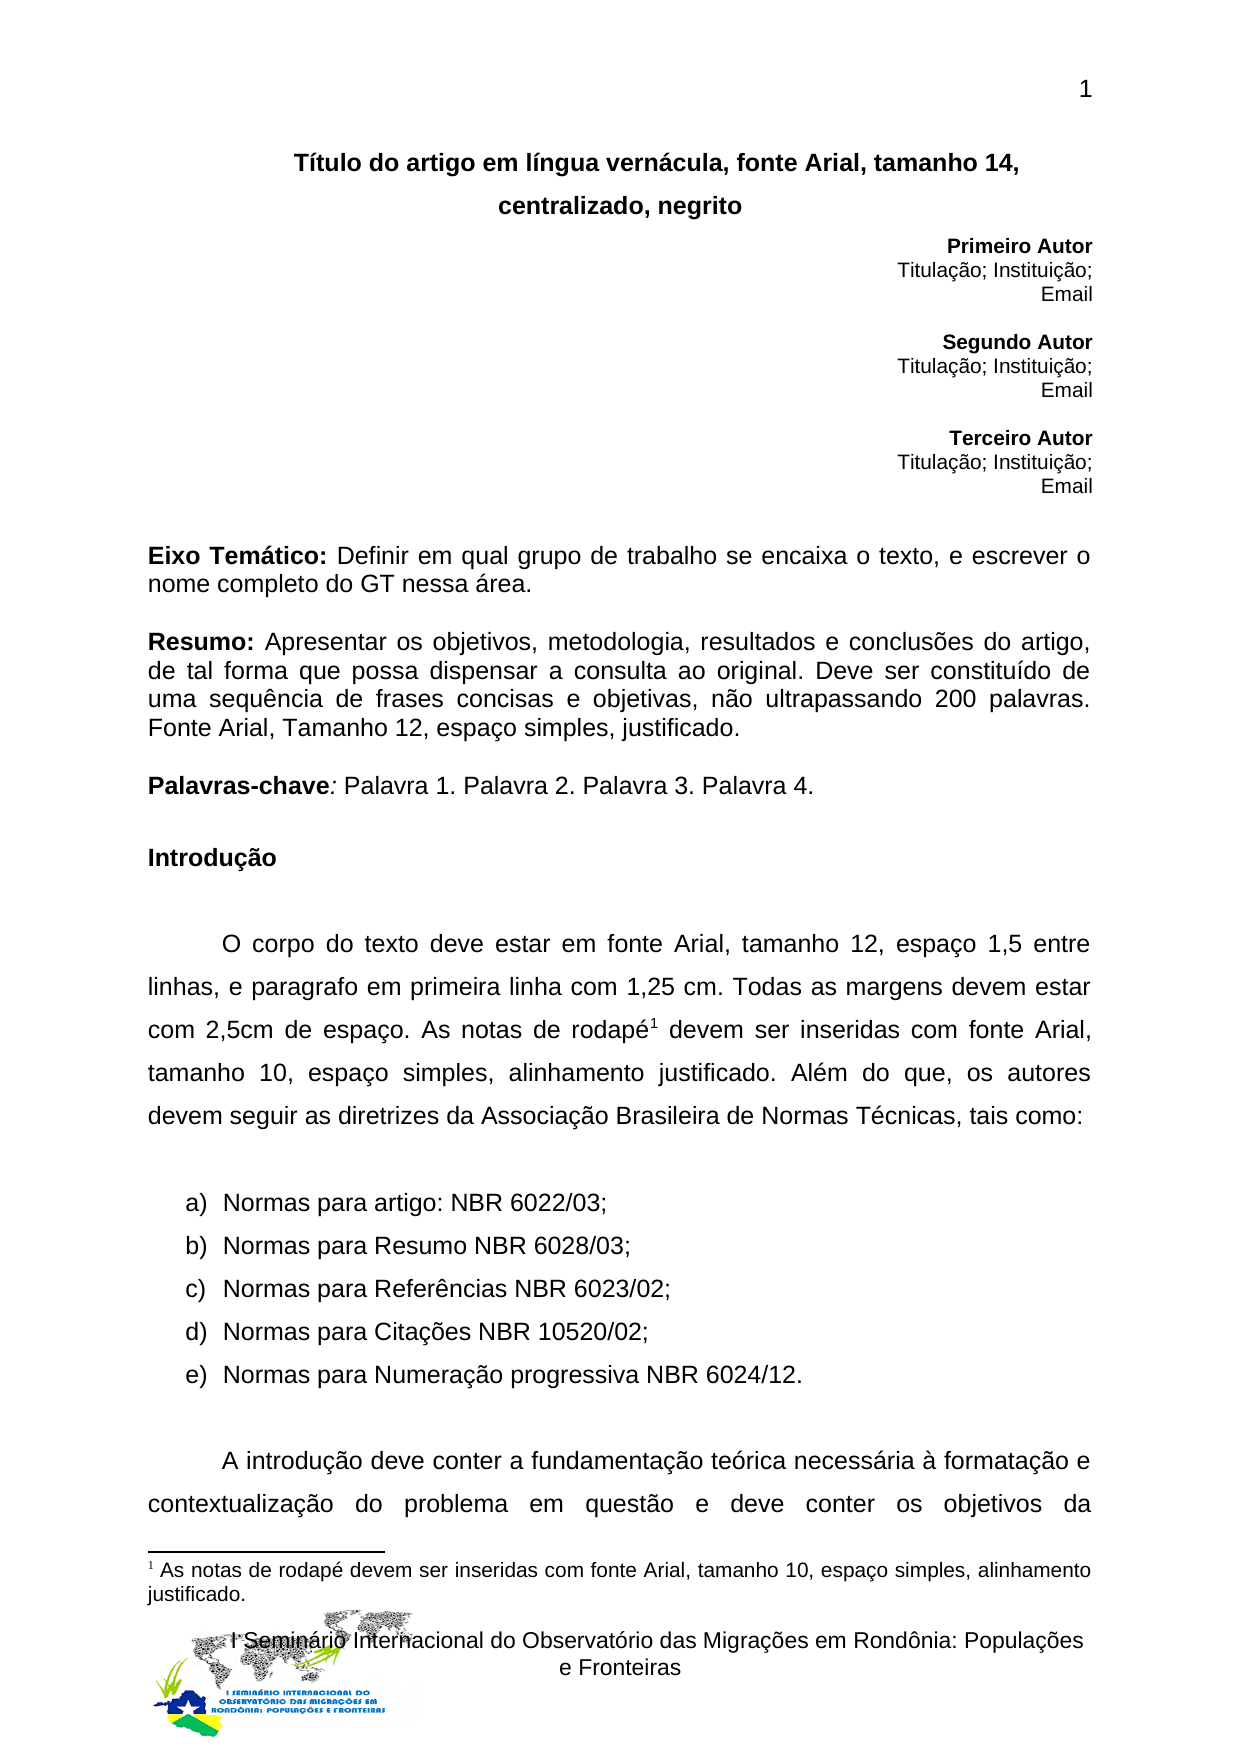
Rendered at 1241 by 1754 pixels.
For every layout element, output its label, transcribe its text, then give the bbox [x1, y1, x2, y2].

text Introdução [148, 842, 1092, 871]
list Normas para Numeração progressiva NBR 6024/12. [185, 1360, 1092, 1389]
text Titulação; Instituição; [148, 258, 1092, 282]
text Resumo: Apresentar os objetivos, metodologia, resultados e conclusões do artigo, de tal forma que possa dispensar a consulta ao original. Deve ser constituído de uma sequência de frases concisas e objetivas, não ultrapassando 200 palavras. Fonte Arial, Tamanho 12, espaço simples, justificado. [148, 627, 1092, 742]
list Normas para Resumo NBR 6028/03; [185, 1231, 1092, 1259]
text Palavras-chave: Palavra 1. Palavra 2. Palavra 3. Palavra 4. [148, 771, 1092, 799]
text Primeiro Autor [148, 234, 1092, 258]
list Normas para Referências NBR 6023/02; [185, 1274, 1092, 1302]
text Eixo Temático: Definir em qual grupo de trabalho se encaixa o texto, e escrever o nome completo do GT nessa área. [148, 541, 1092, 598]
text Email [148, 473, 1092, 497]
text Email [148, 282, 1092, 306]
picture [147, 1606, 420, 1739]
text Terceiro Autor [148, 426, 1092, 449]
list Normas para artigo: NBR 6022/03; [185, 1187, 1092, 1216]
text O corpo do texto deve estar em fonte Arial, tamanho 12, espaço 1,5 entre linhas, e paragrafo em primeira linha com 1,25 cm. Todas as margens devem estar com 2,5cm de espaço. As notas de rodapé devem ser inseridas com fonte Arial, tamanho 10, espaço simples, alinhamento justificado. Além do que, os autores devem seguir as diretrizes da Associação Brasileira de Normas Técnicas, tais como: [148, 929, 1092, 1130]
text Titulação; Instituição; [148, 449, 1092, 473]
text Email [148, 378, 1092, 402]
list Normas para Citações NBR 10520/02; [185, 1317, 1092, 1346]
text Título do artigo em língua vernácula, fonte Arial, tamanho 14, centralizado, negrito [148, 148, 1092, 219]
text Titulação; Instituição; [148, 354, 1092, 378]
text Segundo Autor [148, 330, 1092, 354]
